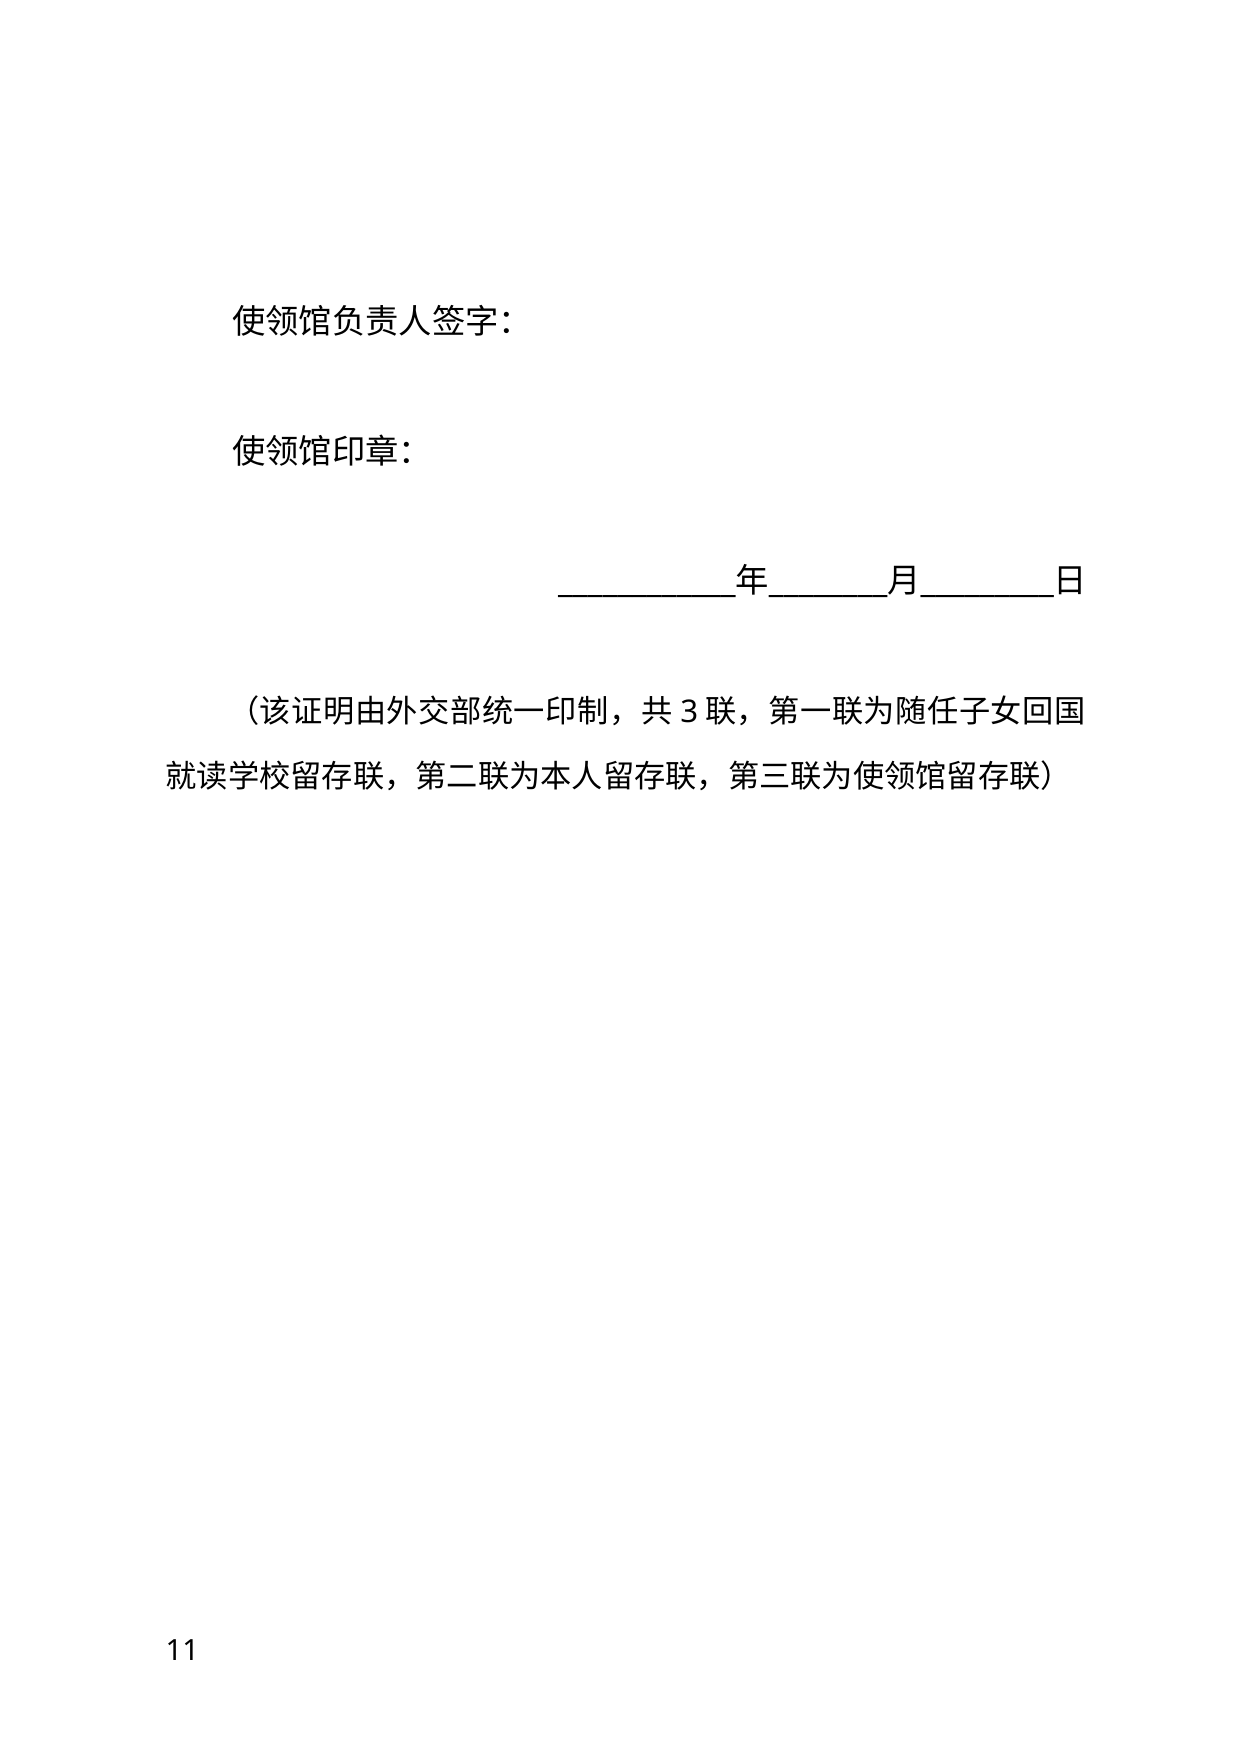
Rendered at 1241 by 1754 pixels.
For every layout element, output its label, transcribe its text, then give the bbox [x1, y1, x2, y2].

text （该证明由外交部统一印制，共3联，第一联为随任子女回国就读学校留存联，第二联为本人留存联，第三联为使领馆留存联） [165, 676, 1087, 806]
text 使领馆负责人签字： [165, 286, 1087, 351]
text ____________年________月_________日 [165, 546, 1087, 611]
text 使领馆印章： [165, 416, 1087, 481]
